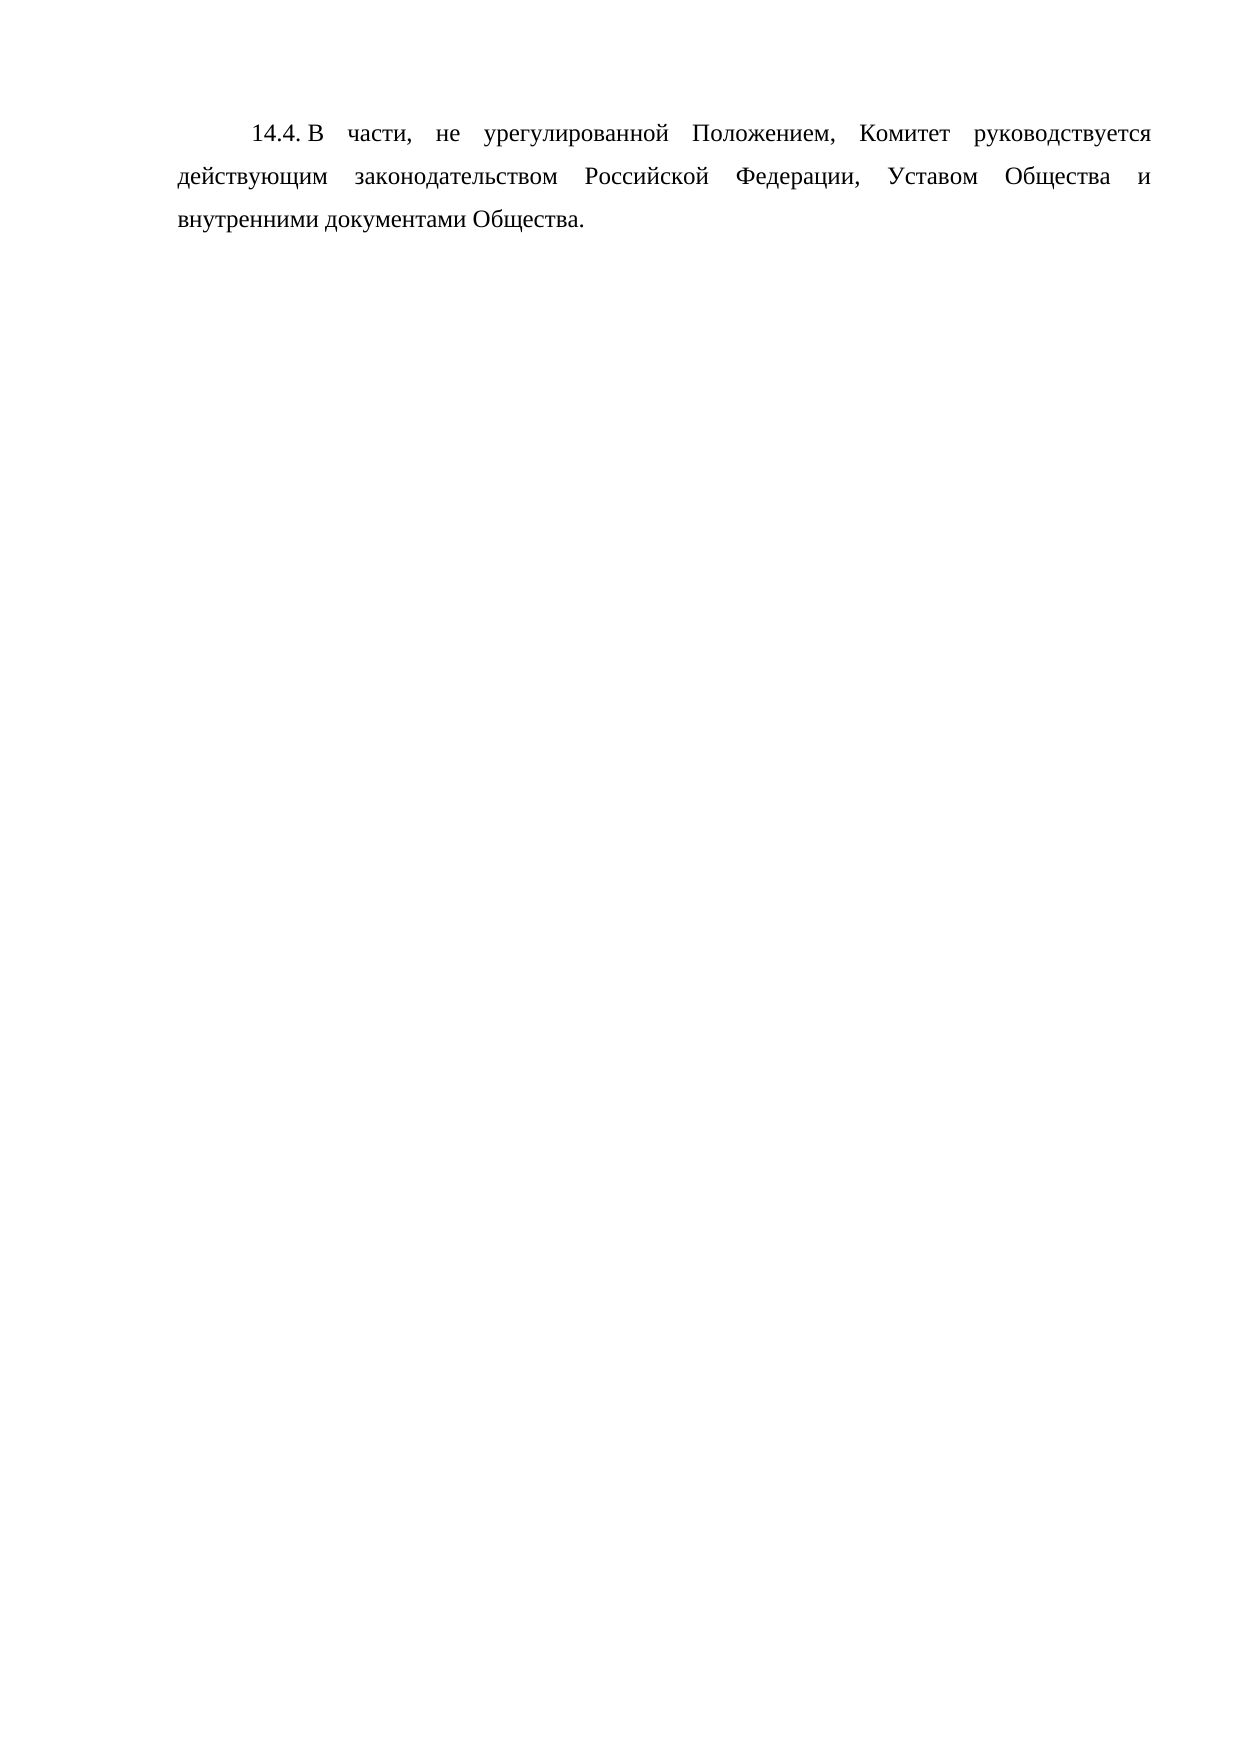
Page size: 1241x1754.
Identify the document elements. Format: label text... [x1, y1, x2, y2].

list В части, не урегулированной Положением, Комитет руководствуется действующим законодательством Российской Федерации, Уставом Общества и внутренними документами Общества. [177, 118, 1152, 233]
